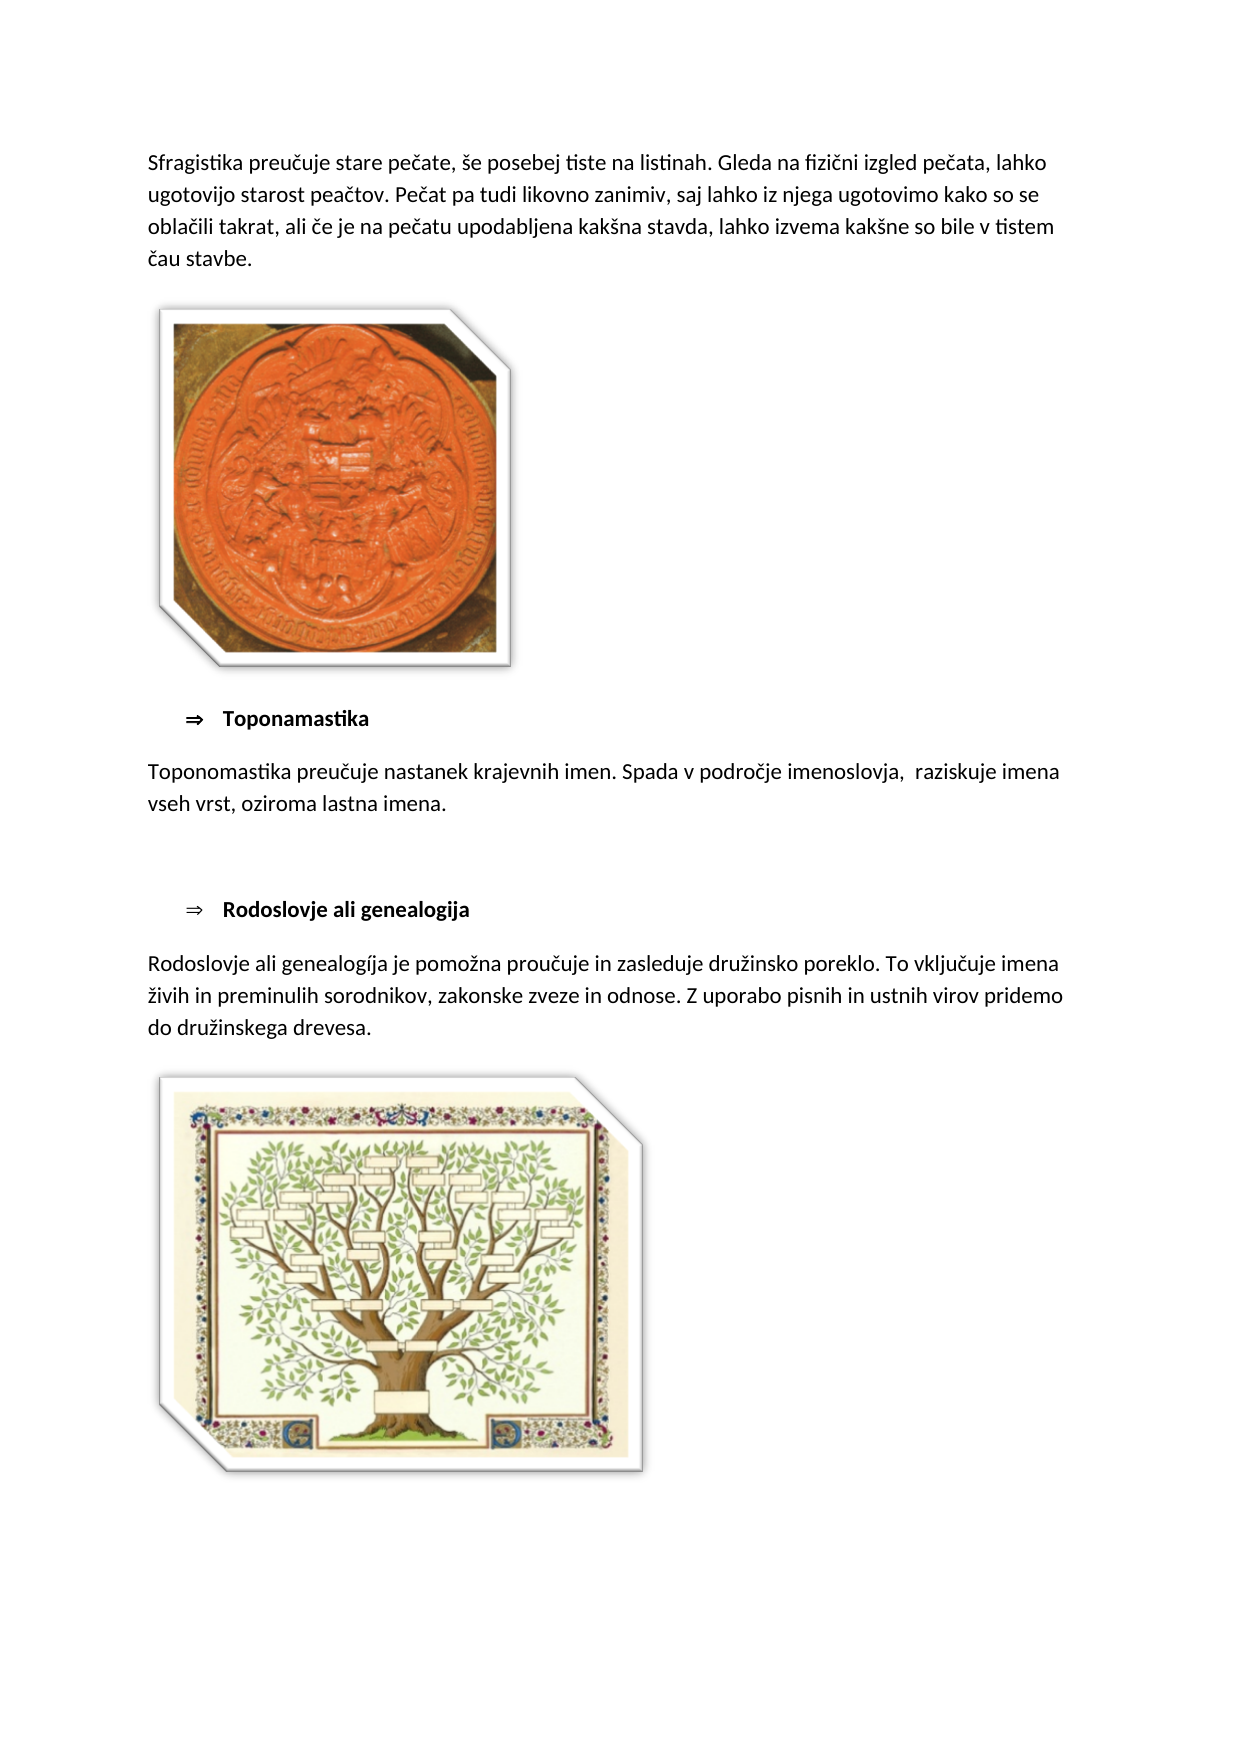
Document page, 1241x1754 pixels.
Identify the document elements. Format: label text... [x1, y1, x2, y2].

text Sfragistika preučuje stare pečate, še posebej tiste na listinah. Gleda na fizični izgled pečata, lahko ugotovijo starost peačtov. Pečat pa tudi likovno zanimiv, saj lahko iz njega ugotovimo kako so se oblačili takrat, ali če je na pečatu upodabljena kakšna stavda, lahko izvema kakšne so bile v tistem čau stavbe. [148, 148, 1093, 272]
text Rodoslovje ali genealogíja je pomožna proučuje in zasleduje družinsko poreklo. To vključuje imena živih in preminulih sorodnikov, zakonske zveze in odnose. Z uporabo pisnih in ustnih virov pridemo do družinskega drevesa. [148, 949, 1093, 1041]
picture [147, 1065, 655, 1485]
picture [147, 297, 523, 680]
text Toponomastika preučuje nastanek krajevnih imen. Spada v področje imenoslovja, raziskuje imena vseh vrst, oziroma lastna imena. [148, 757, 1093, 818]
list Rodoslovje ali genealogija [185, 896, 1093, 924]
list Toponamastika [185, 704, 1093, 732]
